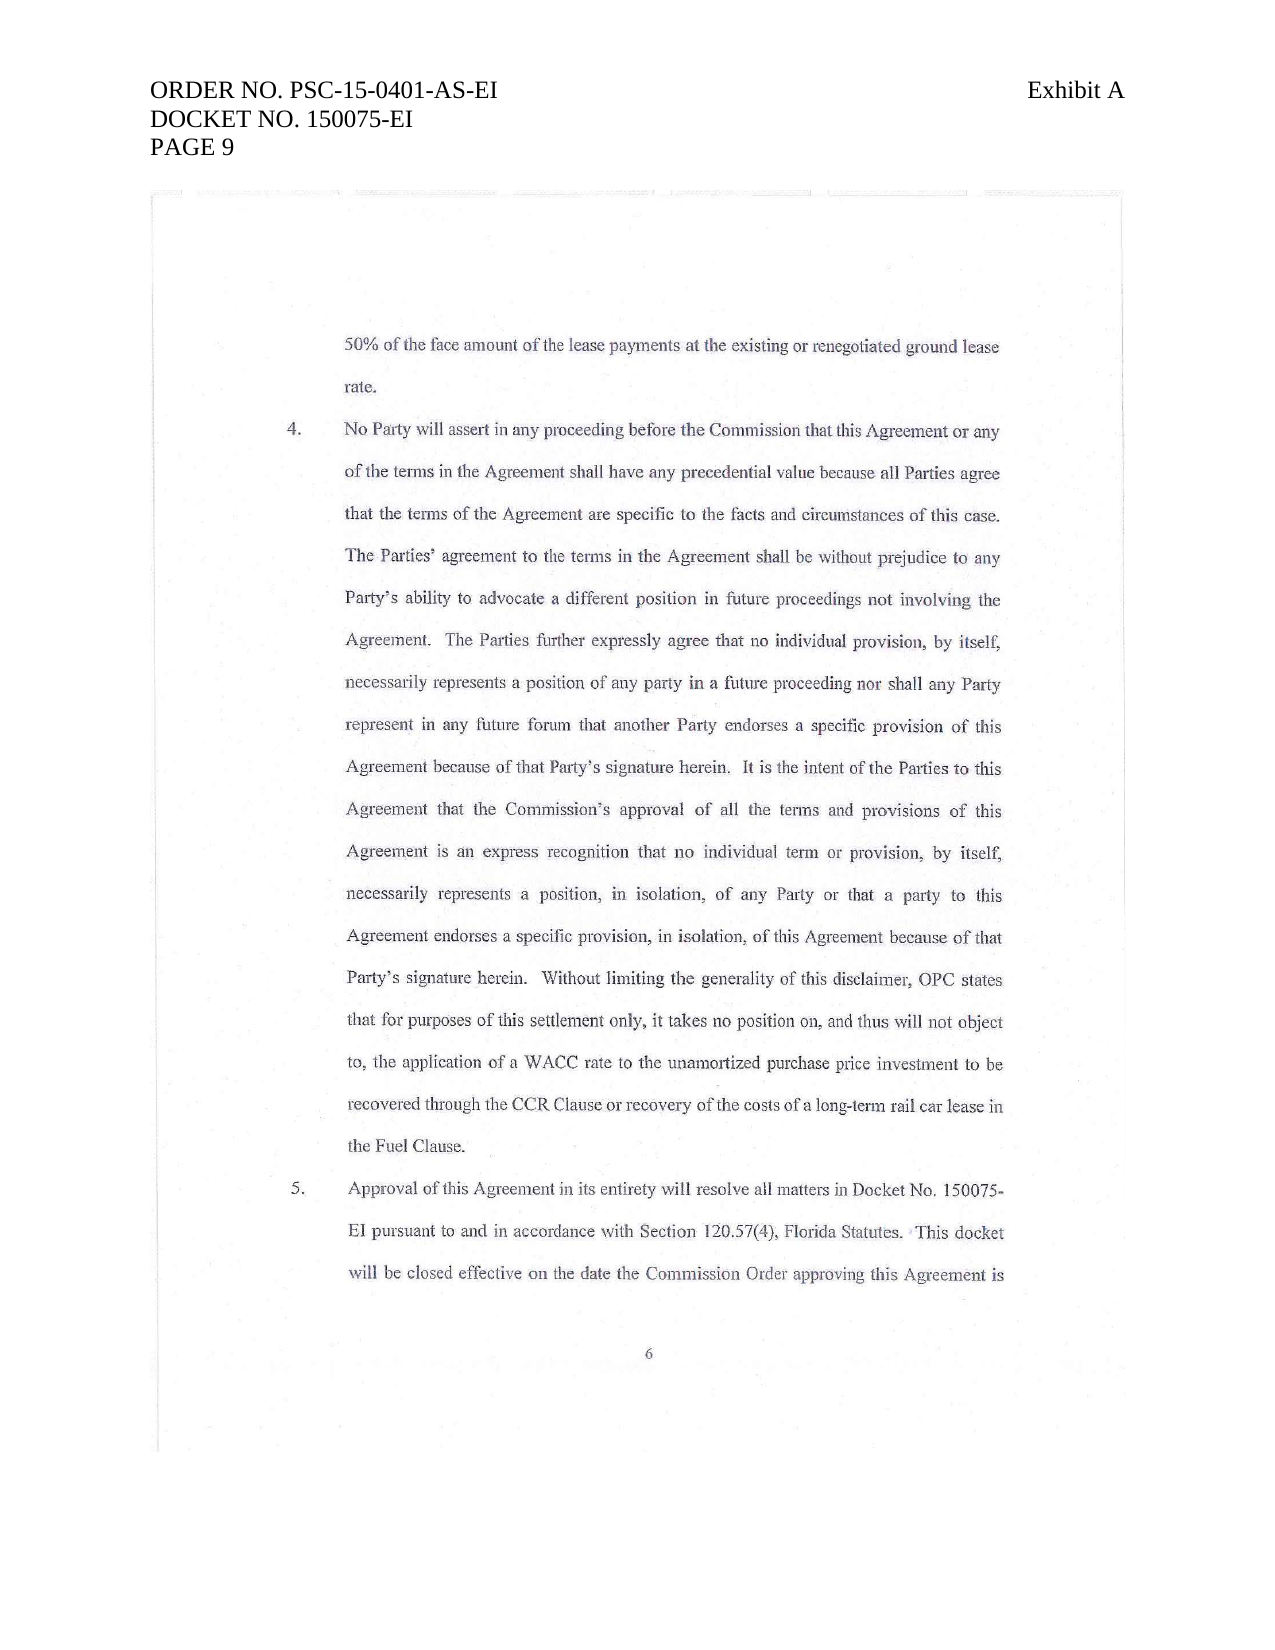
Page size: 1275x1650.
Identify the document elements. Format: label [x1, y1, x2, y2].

picture [150, 190, 1125, 1452]
